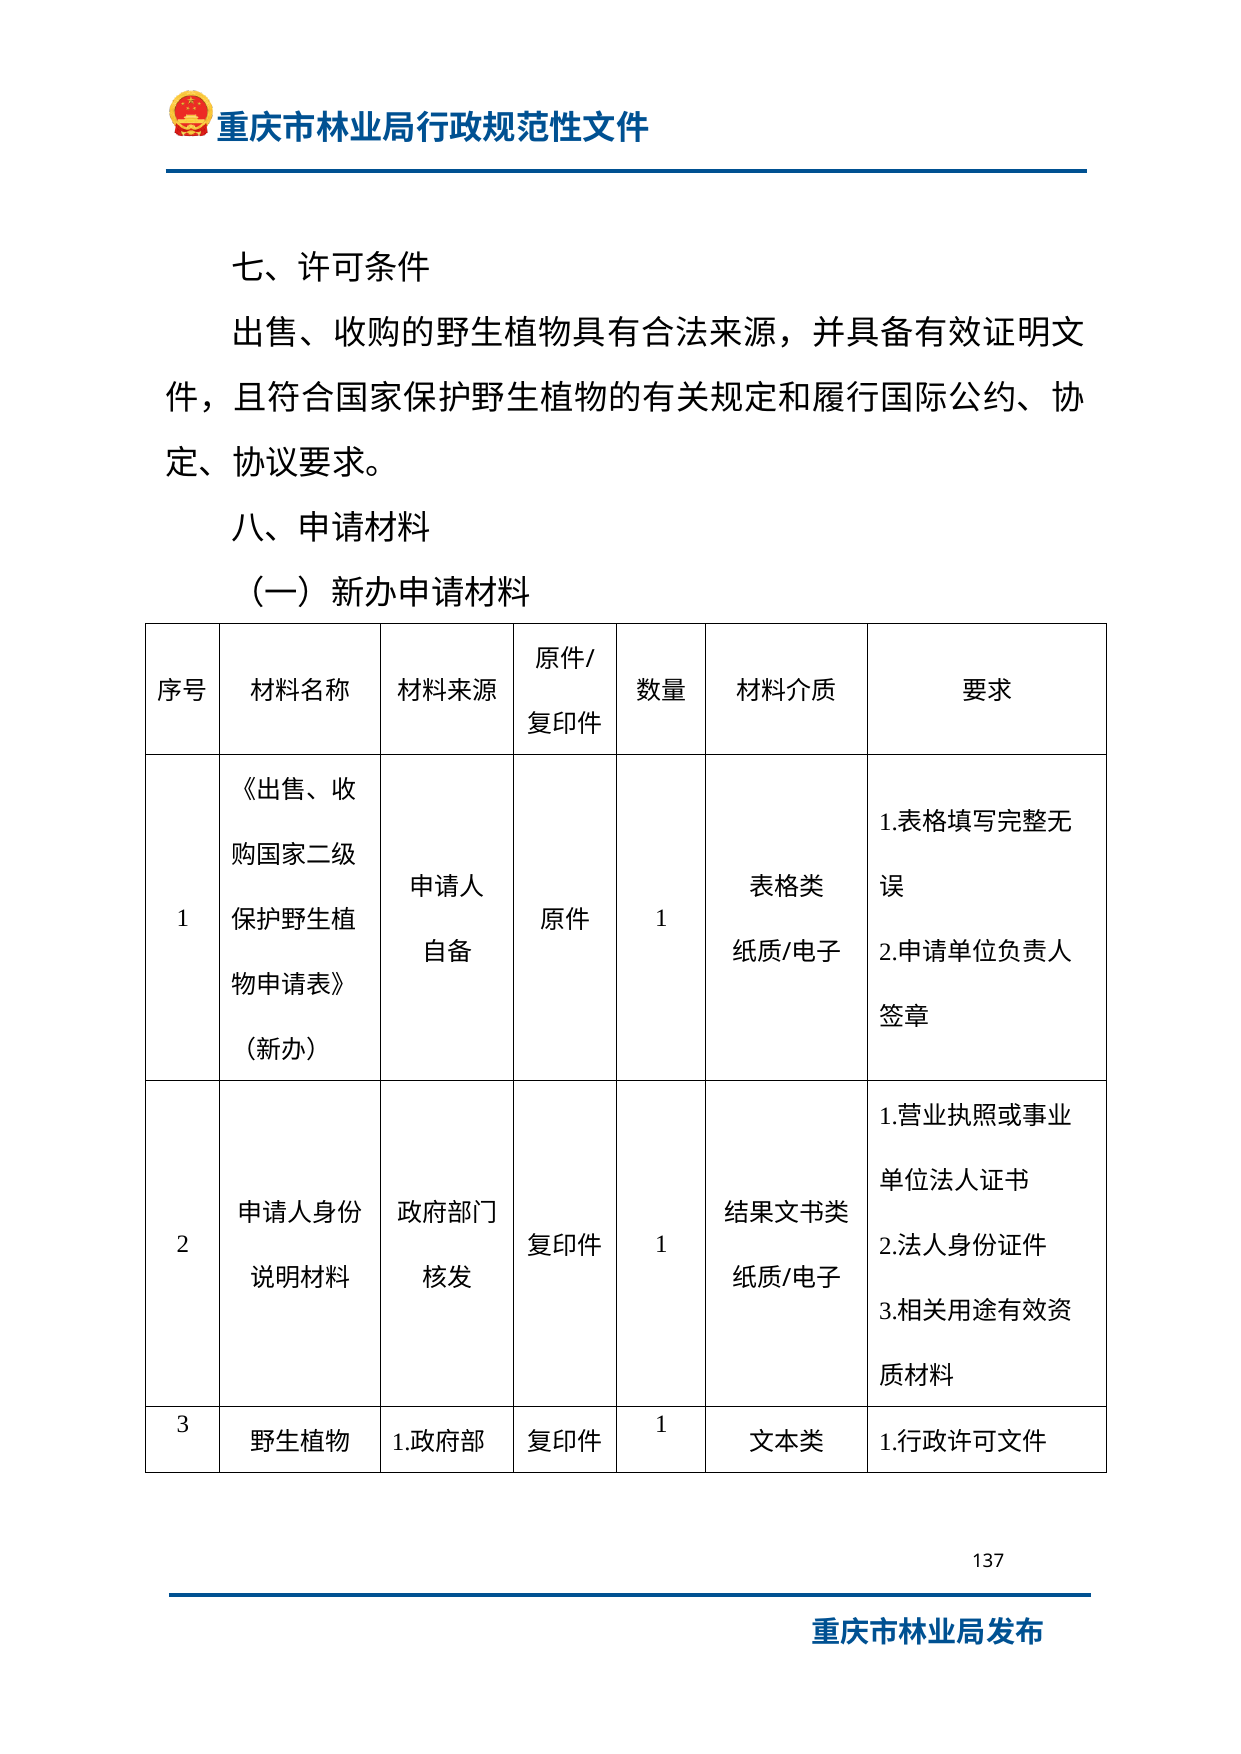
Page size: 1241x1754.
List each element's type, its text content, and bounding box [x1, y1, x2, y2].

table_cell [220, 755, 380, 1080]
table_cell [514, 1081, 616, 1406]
text 出售、收购的野生植物具有合法来源，并具备有效证明文件，且符合国家保护野生植物的有关规定和履行国际公约、协定、协议要求。 [165, 298, 1087, 493]
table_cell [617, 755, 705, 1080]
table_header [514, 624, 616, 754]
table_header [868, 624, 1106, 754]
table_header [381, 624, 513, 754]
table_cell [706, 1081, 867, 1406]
text （一）新办申请材料 [165, 558, 1087, 623]
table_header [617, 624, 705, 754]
picture [165, 88, 217, 140]
text 八、申请材料 [165, 493, 1087, 558]
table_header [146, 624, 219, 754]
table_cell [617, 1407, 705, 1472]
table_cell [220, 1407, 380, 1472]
text 七、许可条件 [165, 233, 1087, 298]
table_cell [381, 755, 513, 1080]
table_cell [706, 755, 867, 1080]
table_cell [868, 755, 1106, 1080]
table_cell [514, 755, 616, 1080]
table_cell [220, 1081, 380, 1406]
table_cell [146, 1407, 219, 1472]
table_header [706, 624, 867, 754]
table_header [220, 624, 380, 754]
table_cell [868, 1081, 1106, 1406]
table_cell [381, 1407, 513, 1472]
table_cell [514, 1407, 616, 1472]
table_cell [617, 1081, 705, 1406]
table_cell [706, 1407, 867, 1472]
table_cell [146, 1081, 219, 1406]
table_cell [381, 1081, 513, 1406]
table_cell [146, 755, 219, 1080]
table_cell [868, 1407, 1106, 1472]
